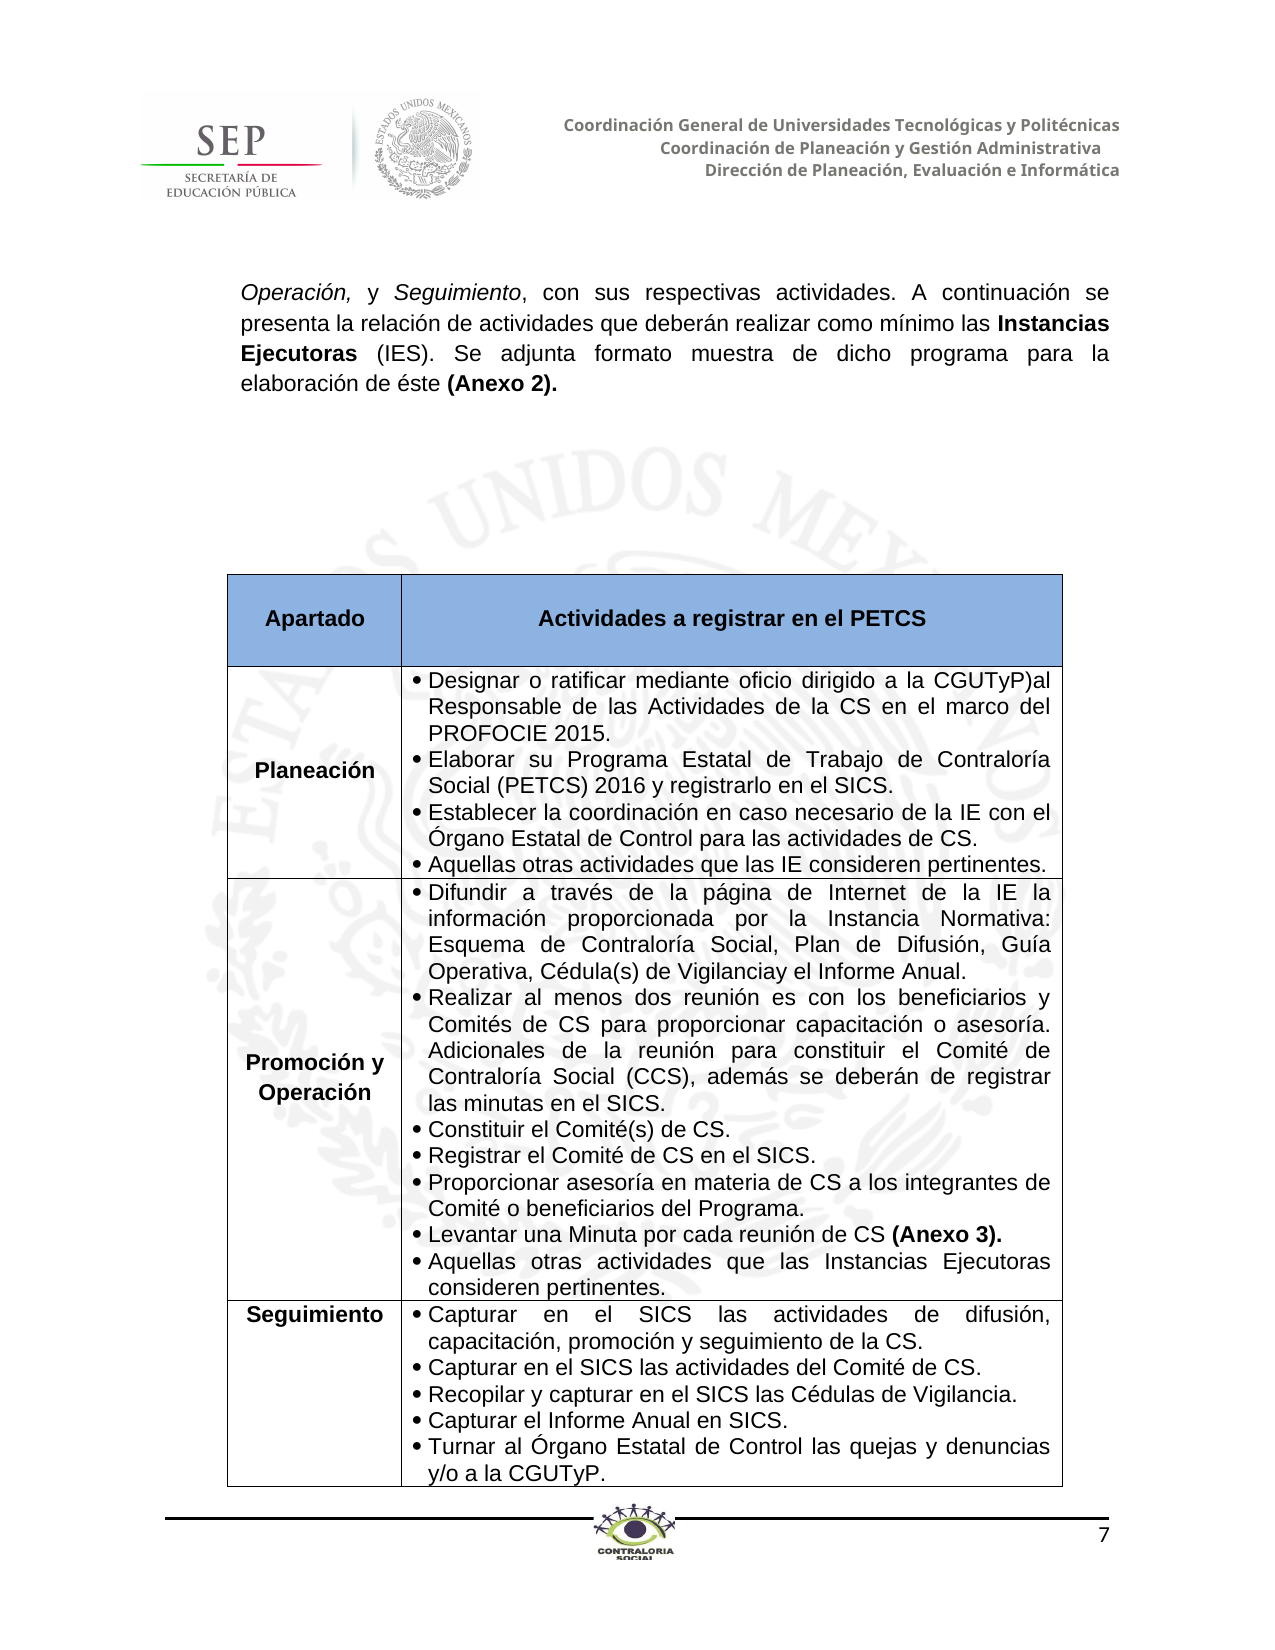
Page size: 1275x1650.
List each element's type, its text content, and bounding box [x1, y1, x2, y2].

picture [140, 91, 481, 202]
table_cell Planeación [228, 667, 401, 878]
picture [593, 1503, 675, 1560]
table_cell Designar o ratificar mediante oficio dirigido a la CGUTyP)al Responsable de las Actividades de la CS en el marco del PROFOCIE 2015. Elaborar su Programa Estatal de Trabajo de Contraloría Social (PETCS) 2016 y registrarlo en el SICS. Establecer la coordinación en caso necesario de la IE con el Órgano Estatal de Control para las actividades de CS. Aquellas otras actividades que las IE consideren pertinentes. [402, 667, 1062, 878]
table_cell Promoción y Operación [228, 879, 401, 1300]
table_header Actividades a registrar en el PETCS [402, 575, 1062, 666]
table_cell Seguimiento [228, 1301, 401, 1486]
table_header Apartado [228, 575, 401, 666]
picture [163, 388, 1112, 1380]
table_cell Difundir a través de la página de Internet de la IE la información proporcionada por la Instancia Normativa: Esquema de Contraloría Social, Plan de Difusión, Guía Operativa, Cédula(s) de Vigilanciay el Informe Anual. Realizar al menos dos reunión es con los beneficiarios y Comités de CS para proporcionar capacitación o asesoría. Adicionales de la reunión para constituir el Comité de Contraloría Social (CCS), además se deberán de registrar las minutas en el SICS. Constituir el Comité(s) de CS. Registrar el Comité de CS en el SICS. Proporcionar asesoría en materia de CS a los integrantes de Comité o beneficiarios del Programa. Levantar una Minuta por cada reunión de CS (Anexo 3). Aquellas otras actividades que las Instancias Ejecutoras consideren pertinentes. [402, 879, 1062, 1300]
